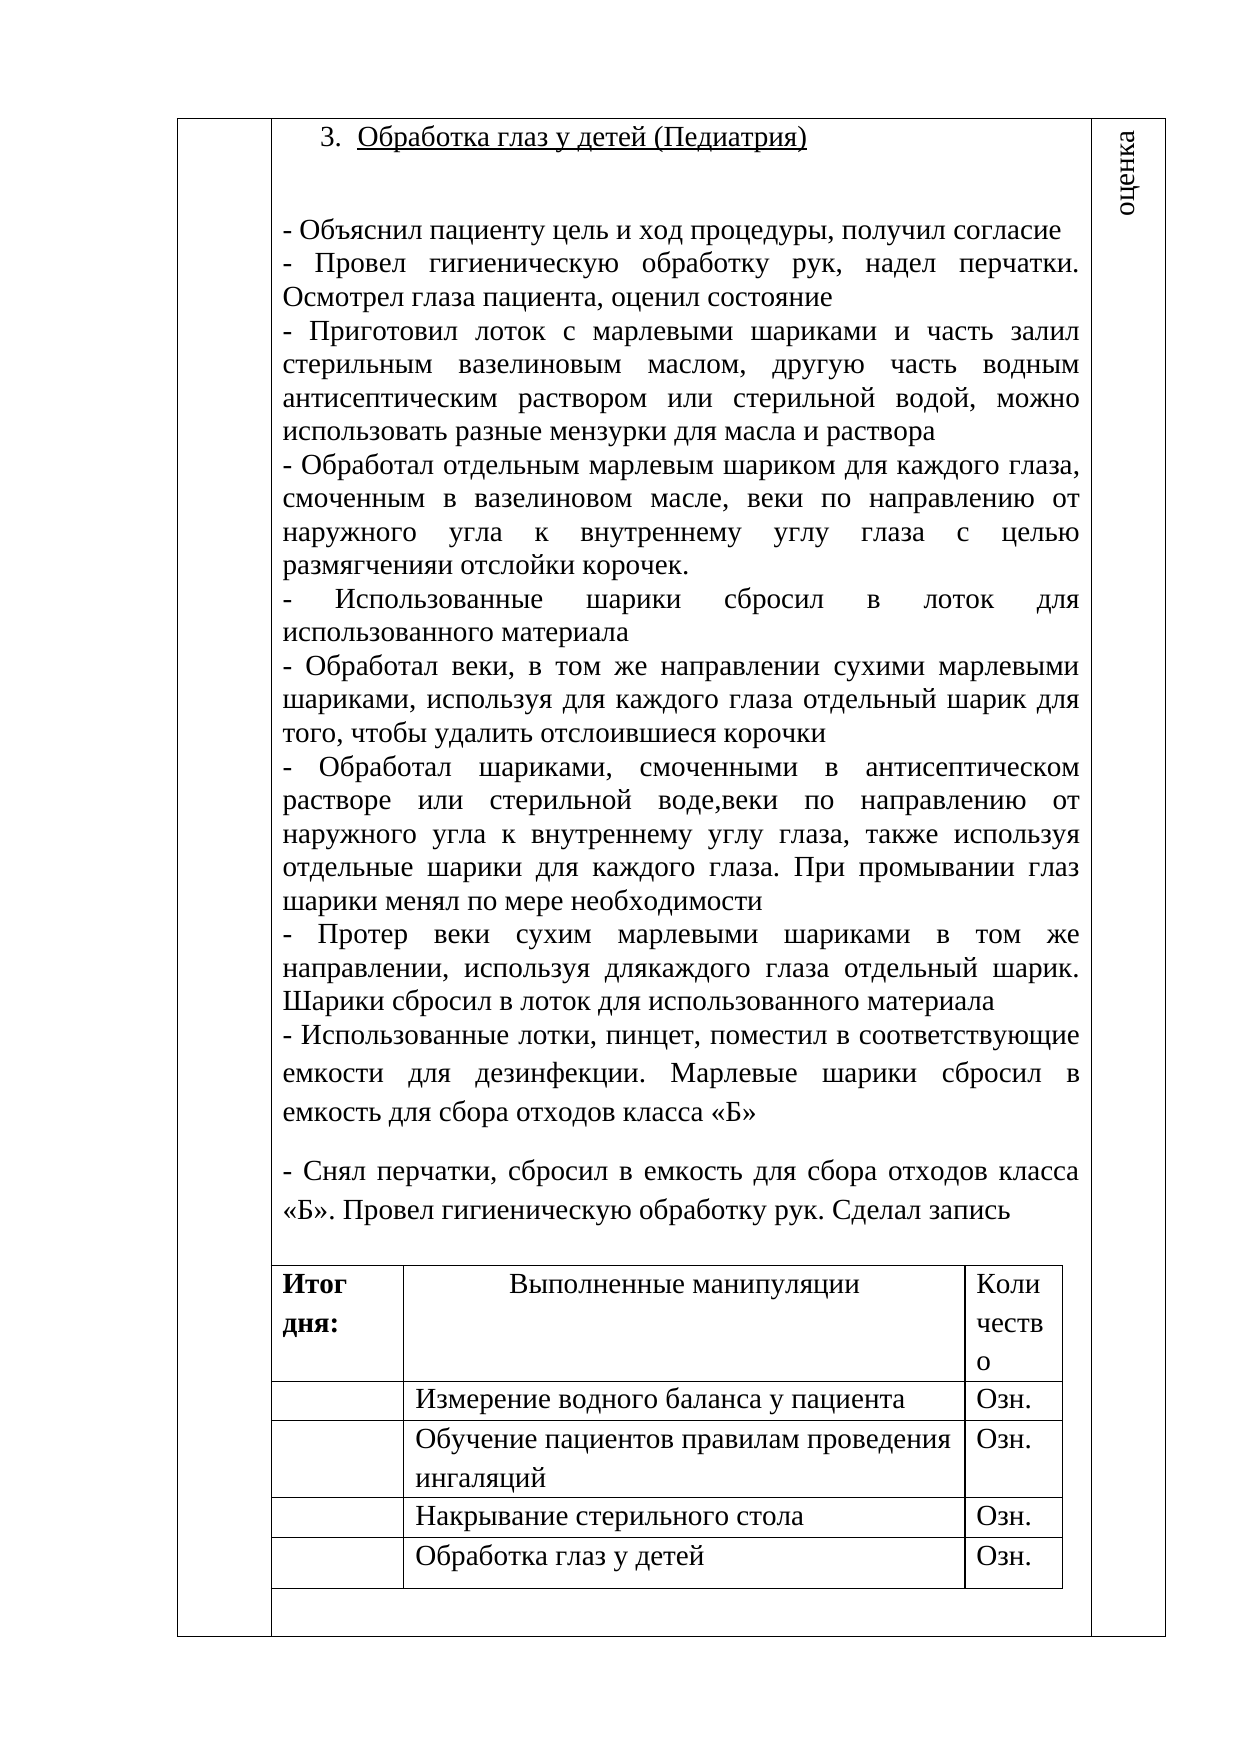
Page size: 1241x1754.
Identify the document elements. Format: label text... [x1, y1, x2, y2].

table_cell [178, 119, 271, 1636]
table_cell Обработка глаз у детей (Педиатрия) - Объяснил пациенту цель и ход процедуры, получил согласие - Провел гигиеническую обработку рук, надел перчатки. Осмотрел глаза пациента, оценил состояние - Приготовил лоток с марлевыми шариками и часть залил стерильным вазелиновым маслом, другую часть водным антисептическим раствором или стерильной водой, можно использовать разные мензурки для масла и раствора - Обработал отдельным марлевым шариком для каждого глаза, смоченным в вазелиновом масле, веки по направлению от наружного угла к внутреннему углу глаза с целью размягченияи отслойки корочек. - Использованные шарики сбросил в лоток для использованного материала - Обработал веки, в том же направлении сухими марлевыми шариками, используя для каждого глаза отдельный шарик для того, чтобы удалить отслоившиеся корочки - Обработал шариками, смоченными в антисептическом растворе или стерильной воде,веки по направлению от наружного угла к внутреннему углу глаза, также используя отдельные шарики для каждого глаза. При промывании глаз шарики менял по мере необходимости - Протер веки сухим марлевыми шариками в том же направлении, используя длякаждого глаза отдельный шарик. Шарики сбросил в лоток для использованного материала - Использованные лотки, пинцет, поместил в соответствующие емкости для дезинфекции. Марлевые шарики сбросил в емкость для сбора отходов класса «Б» - Снял перчатки, сбросил в емкость для сбора отходов класса «Б». Провел гигиеническую обработку рук. Сделал запись [272, 119, 1091, 1636]
table_cell оценка [1092, 119, 1165, 1636]
